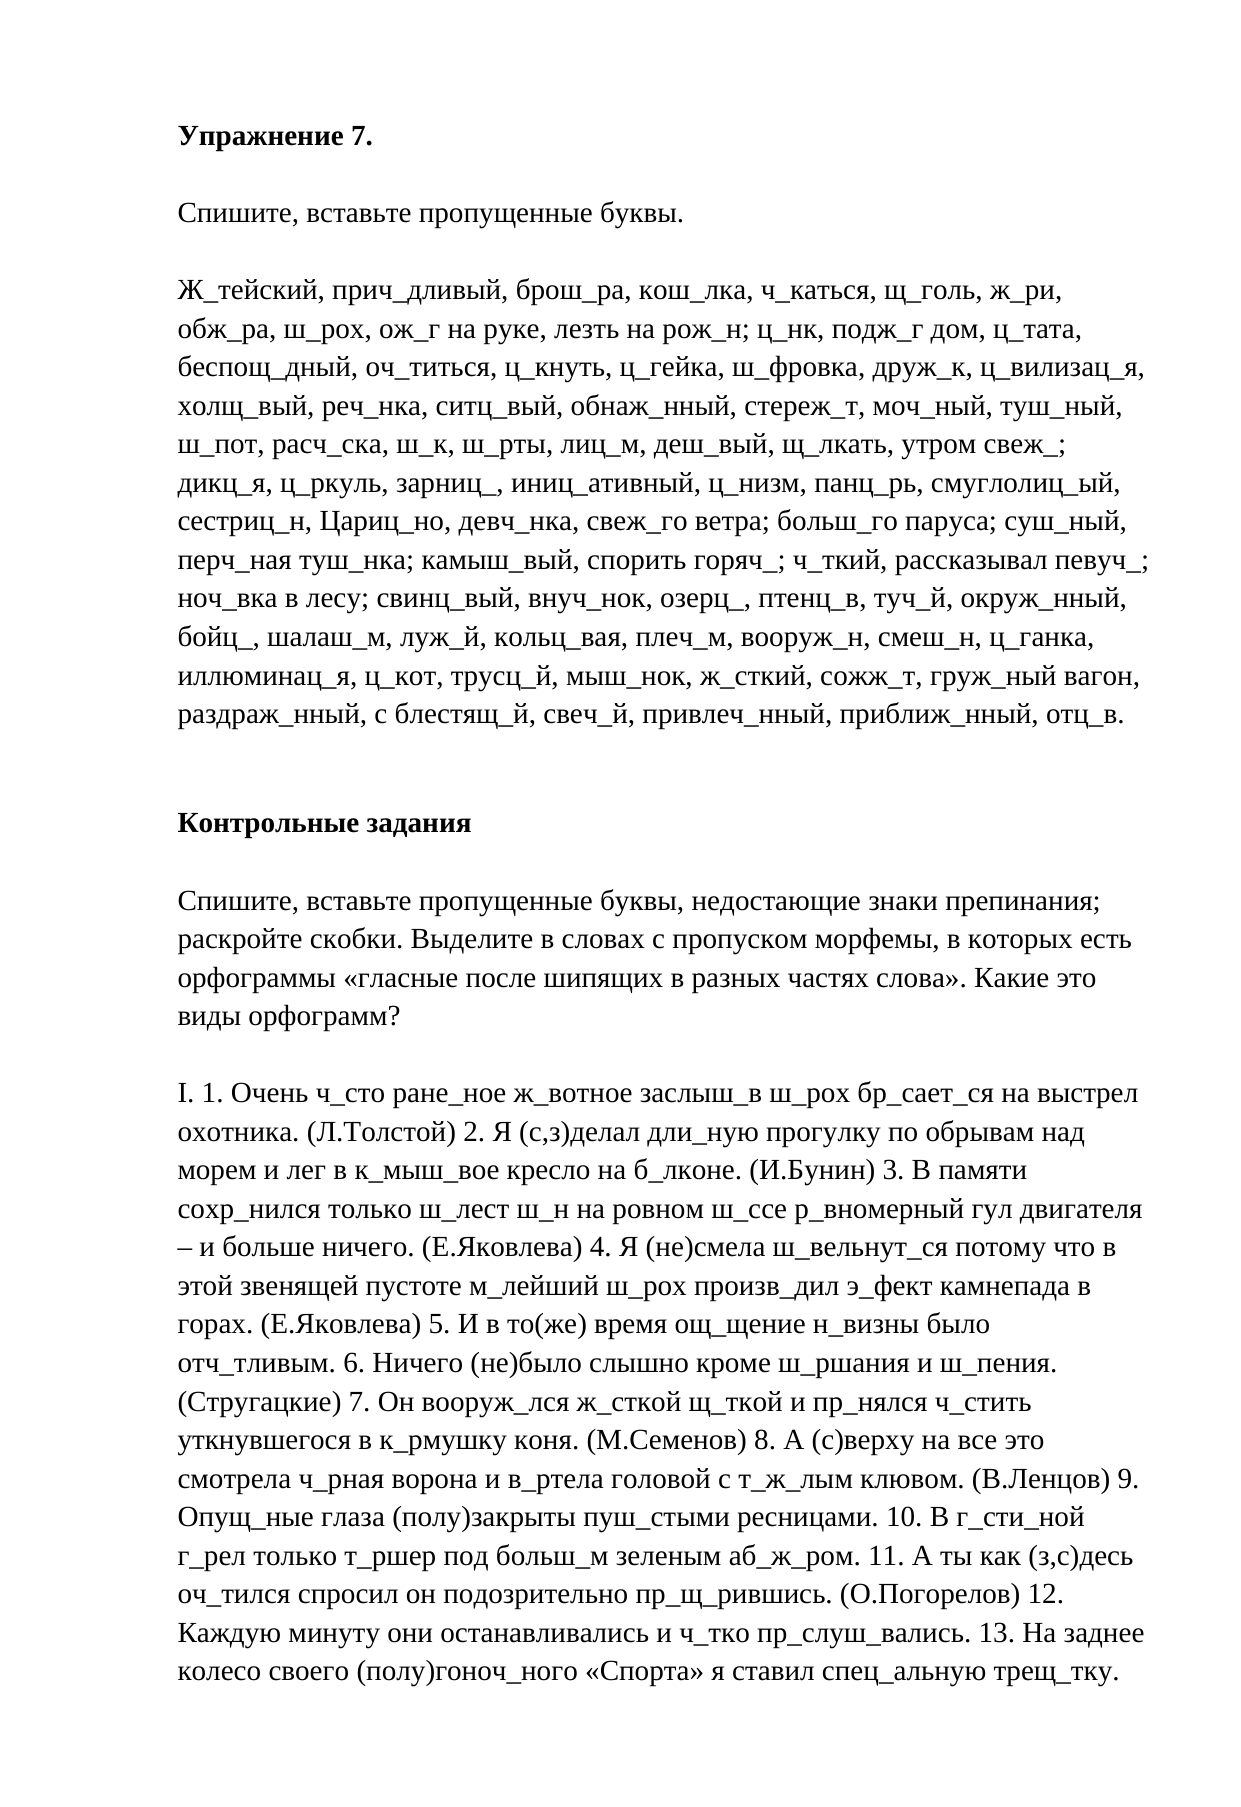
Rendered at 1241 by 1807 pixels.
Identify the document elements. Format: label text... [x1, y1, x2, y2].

text Спишите, вставьте пропущенные буквы. [177, 195, 1152, 229]
text Контрольные задания [177, 806, 1152, 839]
text Спишите, вставьте пропущенные буквы, недостающие знаки препинания; раскройте скобки. Выделите в словах с пропуском морфемы, в которых есть орфограммы «гласные после шипящих в разных частях слова». Какие это виды орфограмм? [177, 883, 1152, 1032]
text Ж_тейский, прич_дливый, брош_ра, кош_лка, ч_каться, щ_голь, ж_ри, обж_ра, ш_рох, ож_г на руке, лезть на рож_н; ц_нк, подж_г дом, ц_тата, беспощ_дный, оч_титься, ц_кнуть, ц_гейка, ш_фровка, друж_к, ц_вилизац_я, холщ_вый, реч_нка, ситц_вый, обнаж_нный, стереж_т, моч_ный, туш_ный, ш_пот, расч_ска, ш_к, ш_рты, лиц_м, деш_вый, щ_лкать, утром свеж_; дикц_я, ц_ркуль, зарниц_, иниц_ативный, ц_низм, панц_рь, смуглолиц_ый, сестриц_н, Цариц_но, девч_нка, свеж_го ветра; больш_го паруса; суш_ный, перч_ная туш_нка; камыш_вый, спорить горяч_; ч_ткий, рассказывал певуч_; ноч_вка в лесу; свинц_вый, внуч_нок, озерц_, птенц_в, туч_й, окруж_нный, бойц_, шалаш_м, луж_й, кольц_вая, плеч_м, вооруж_н, смеш_н, ц_ганка, иллюминац_я, ц_кот, трусц_й, мыш_нок, ж_сткий, сожж_т, груж_ный вагон, раздраж_нный, с блестящ_й, свеч_й, привлеч_нный, приближ_нный, отц_в. [177, 272, 1152, 730]
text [177, 1075, 1152, 1687]
text Упражнение 7. [177, 118, 1152, 152]
